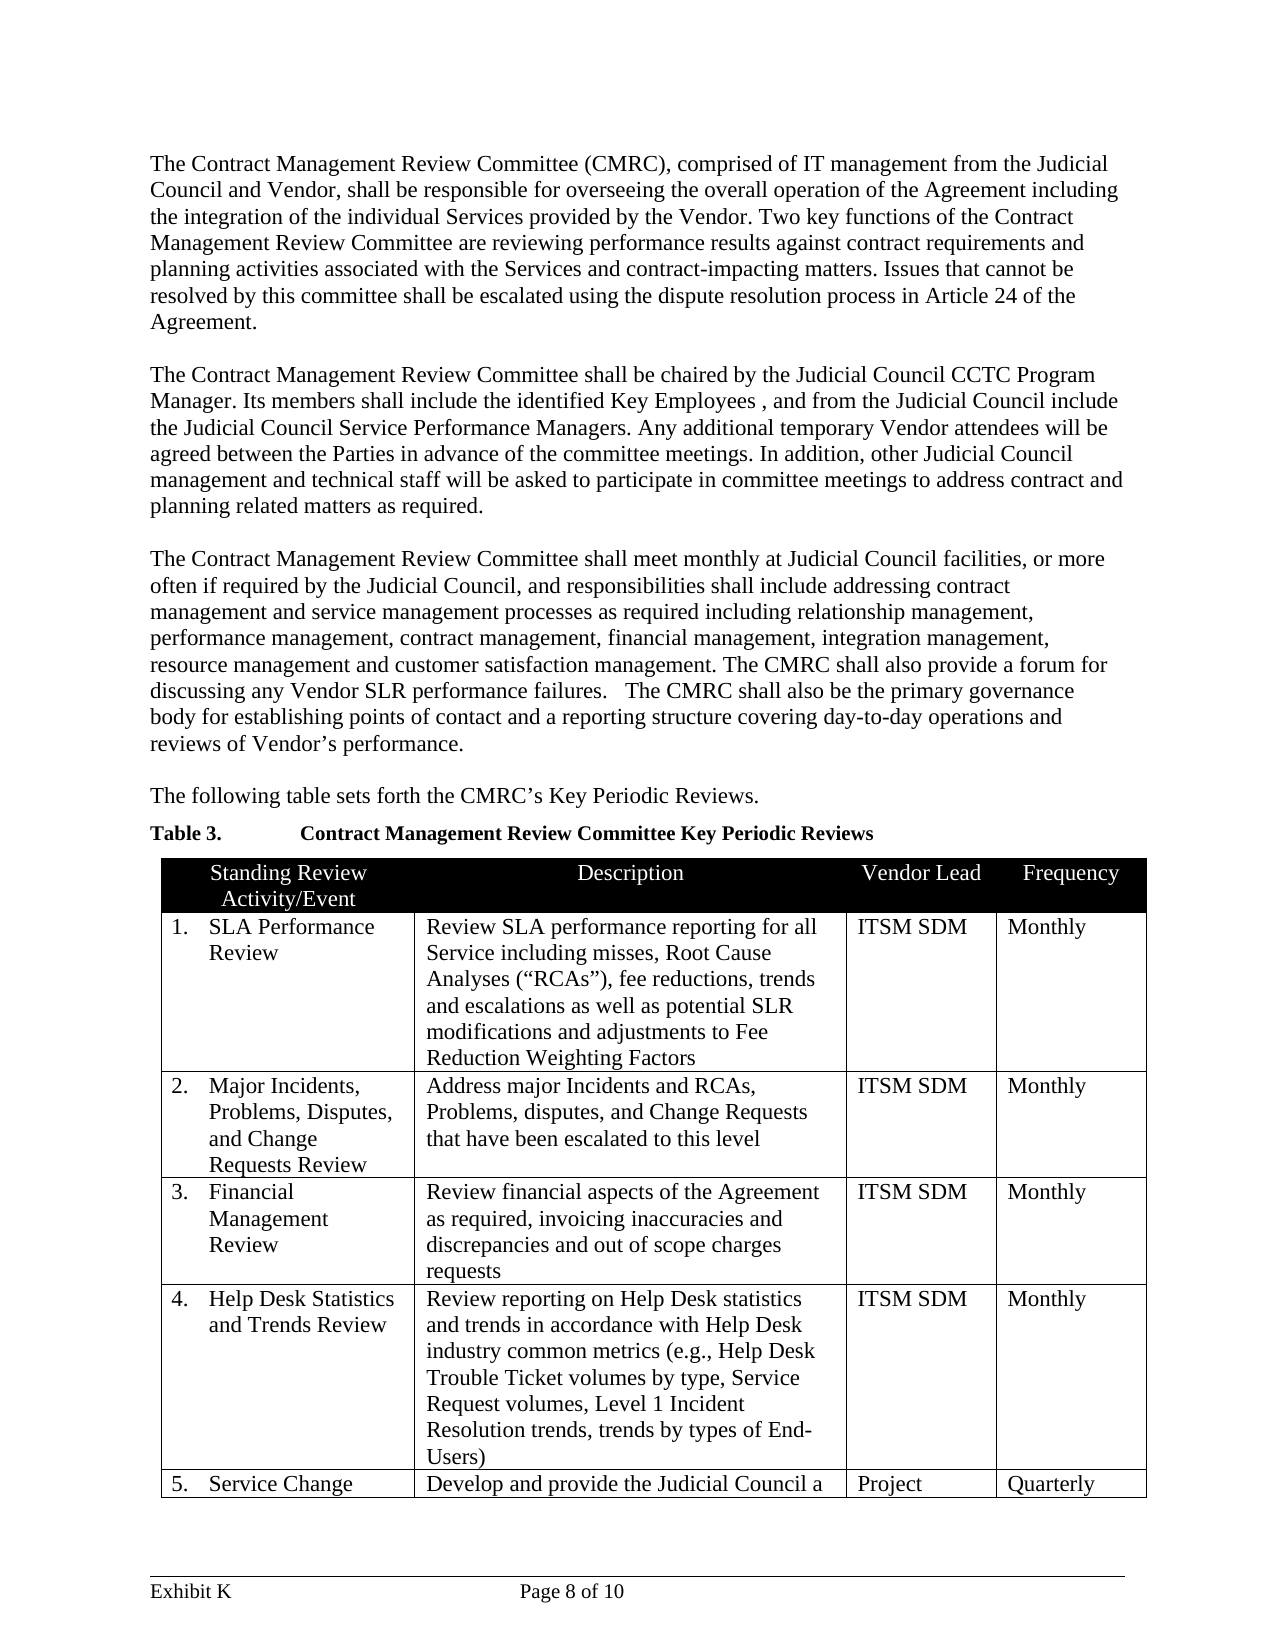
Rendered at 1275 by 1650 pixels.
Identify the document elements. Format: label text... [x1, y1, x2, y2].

table_cell Major Incidents, Problems, Disputes, and Change Requests Review [162, 1072, 414, 1177]
list Contract Management Review Committee Key Periodic Reviews [150, 821, 1125, 845]
table_cell Monthly [997, 1072, 1146, 1177]
table_cell Financial Management Review [162, 1178, 414, 1284]
table_header Vendor Lead [847, 859, 996, 912]
text The Contract Management Review Committee shall be chaired by the Judicial Council CCTC Program Manager. Its members shall include the identified Key Employees , and from the Judicial Council include the Judicial Council Service Performance Managers. Any additional temporary Vendor attendees will be agreed between the Parties in advance of the committee meetings. In addition, other Judicial Council management and technical staff will be asked to participate in committee meetings to address contract and planning related matters as required. [150, 361, 1125, 519]
table_cell Monthly [997, 1178, 1146, 1284]
table_cell Monthly [997, 913, 1146, 1071]
table_cell Monthly [997, 1285, 1146, 1469]
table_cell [162, 1470, 414, 1497]
table_cell SLA Performance Review [162, 913, 414, 1071]
text The Contract Management Review Committee (CMRC), comprised of IT management from the Judicial Council and Vendor, shall be responsible for overseeing the overall operation of the Agreement including the integration of the individual Services provided by the Vendor. Two key functions of the Contract Management Review Committee are reviewing performance results against contract requirements and planning activities associated with the Services and contract-impacting matters. Issues that cannot be resolved by this committee shall be escalated using the dispute resolution process in Article 24 of the Agreement. [150, 150, 1125, 334]
table_cell Address major Incidents and RCAs, Problems, disputes, and Change Requests that have been escalated to this level [415, 1072, 846, 1177]
table_cell Quarterly [997, 1470, 1146, 1497]
table_cell ITSM SDM [847, 1178, 996, 1284]
table_cell ITSM SDM [847, 913, 996, 1071]
text The Contract Management Review Committee shall meet monthly at Judicial Council facilities, or more often if required by the Judicial Council, and responsibilities shall include addressing contract management and service management processes as required including relationship management, performance management, contract management, financial management, integration management, resource management and customer satisfaction management. The CMRC shall also provide a forum for discussing any Vendor SLR performance failures. The CMRC shall also be the primary governance body for establishing points of contact and a reporting structure covering day-to-day operations and reviews of Vendor’s performance. [150, 545, 1125, 756]
table_cell Review SLA performance reporting for all Service including misses, Root Cause Analyses (“RCAs”), fee reductions, trends and escalations as well as potential SLR modifications and adjustments to Fee Reduction Weighting Factors [415, 913, 846, 1071]
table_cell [415, 1470, 846, 1497]
table_cell Review financial aspects of the Agreement as required, invoicing inaccuracies and discrepancies and out of scope charges requests [415, 1178, 846, 1284]
table_cell ITSM SDM [847, 1072, 996, 1177]
table_header Standing Review Activity/Event [162, 859, 414, 912]
table_cell Review reporting on Help Desk statistics and trends in accordance with Help Desk industry common metrics (e.g., Help Desk Trouble Ticket volumes by type, Service Request volumes, Level 1 Incident Resolution trends, trends by types of End-Users) [415, 1285, 846, 1469]
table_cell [847, 1470, 996, 1497]
table_header Description [415, 859, 846, 912]
table_cell Help Desk Statistics and Trends Review [162, 1285, 414, 1469]
text The following table sets forth the CMRC’s Key Periodic Reviews. [150, 782, 1125, 809]
table_cell ITSM SDM [847, 1285, 996, 1469]
table_header Frequency [997, 859, 1146, 912]
